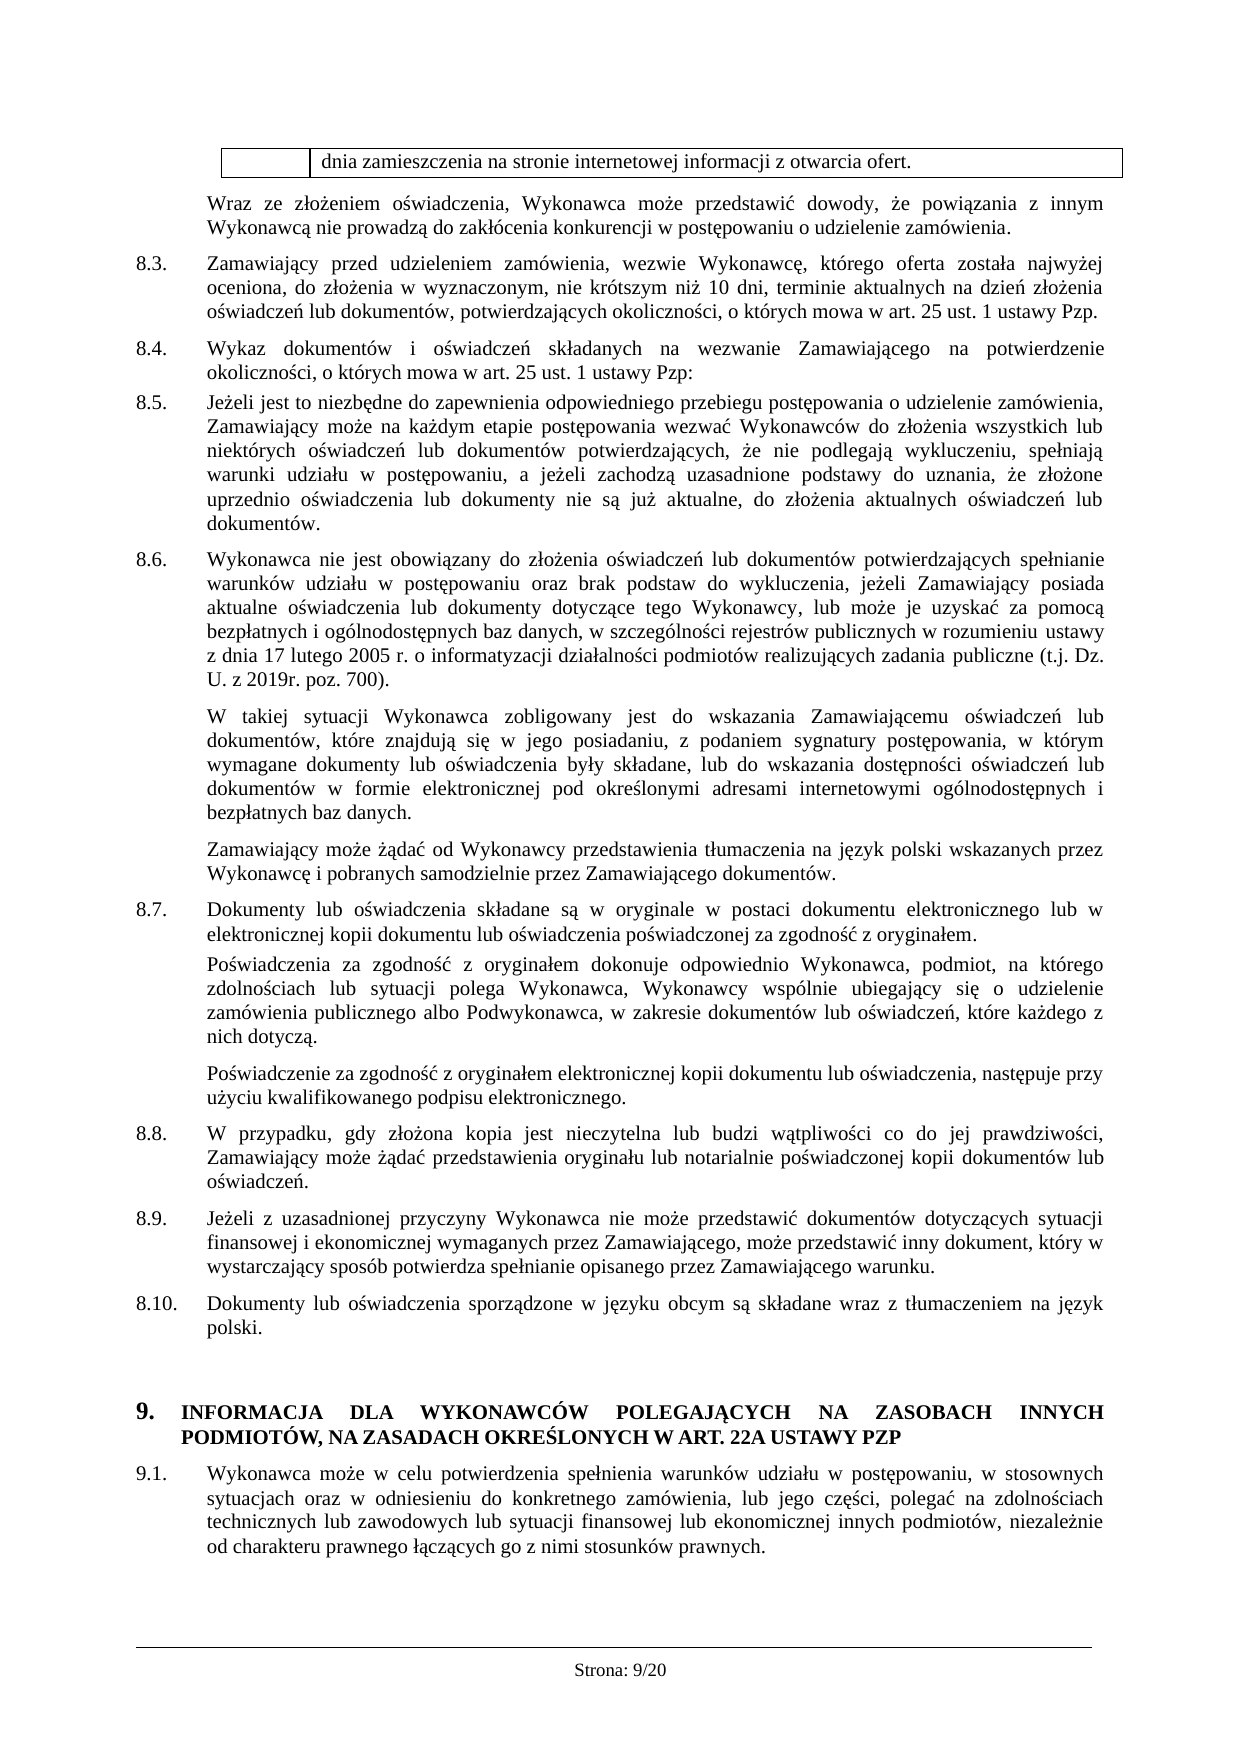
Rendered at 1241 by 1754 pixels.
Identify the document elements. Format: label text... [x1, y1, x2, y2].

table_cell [311, 149, 1122, 177]
subtitle W takiej sytuacji Wykonawca zobligowany jest do wskazania Zamawiającemu oświadczeń lub dokumentów, które znajdują się w jego posiadaniu, z podaniem sygnatury postępowania, w którym wymagane dokumenty lub oświadczenia były składane, lub do wskazania dostępności oświadczeń lub dokumentów w formie elektronicznej pod określonymi adresami internetowymi ogólnodostępnych i bezpłatnych baz danych. [207, 704, 1104, 824]
subtitle Wykaz dokumentów i oświadczeń składanych na wezwanie Zamawiającego na potwierdzenie okoliczności, o których mowa w art. 25 ust. 1 ustawy Pzp: [136, 336, 1104, 384]
subtitle Dokumenty lub oświadczenia składane są w oryginale w postaci dokumentu elektronicznego lub w elektronicznej kopii dokumentu lub oświadczenia poświadczonej za zgodność z oryginałem. [136, 897, 1104, 946]
subtitle Wraz ze złożeniem oświadczenia, Wykonawca może przedstawić dowody, że powiązania z innym Wykonawcą nie prowadzą do zakłócenia konkurencji w postępowaniu o udzielenie zamówienia. [207, 191, 1104, 239]
subtitle INFORMACJA DLA WYKONAWCÓW POLEGAJĄCYCH NA ZASOBACH INNYCH PODMIOTÓW, NA ZASADACH OKREŚLONYCH W ART. 22A USTAWY PZP [136, 1396, 1104, 1449]
subtitle Jeżeli z uzasadnionej przyczyny Wykonawca nie może przedstawić dokumentów dotyczących sytuacji finansowej i ekonomicznej wymaganych przez Zamawiającego, może przedstawić inny dokument, który w wystarczający sposób potwierdza spełnianie opisanego przez Zamawiającego warunku. [136, 1206, 1104, 1278]
subtitle Wykonawca może w celu potwierdzenia spełnienia warunków udziału w postępowaniu, w stosownych sytuacjach oraz w odniesieniu do konkretnego zamówienia, lub jego części, polegać na zdolnościach technicznych lub zawodowych lub sytuacji finansowej lub ekonomicznej innych podmiotów, niezależnie od charakteru prawnego łączących go z nimi stosunków prawnych. [136, 1461, 1104, 1558]
subtitle Zamawiający przed udzieleniem zamówienia, wezwie Wykonawcę, którego oferta została najwyżej oceniona, do złożenia w wyznaczonym, nie krótszym niż 10 dni, terminie aktualnych na dzień złożenia oświadczeń lub dokumentów, potwierdzających okoliczności, o których mowa w art. 25 ust. 1 ustawy Pzp. [136, 251, 1104, 323]
subtitle Dokumenty lub oświadczenia sporządzone w języku obcym są składane wraz z tłumaczeniem na język polski. [136, 1291, 1104, 1339]
subtitle Wykonawca nie jest obowiązany do złożenia oświadczeń lub dokumentów potwierdzających spełnianie warunków udziału w postępowaniu oraz brak podstaw do wykluczenia, jeżeli Zamawiający posiada aktualne oświadczenia lub dokumenty dotyczące tego Wykonawcy, lub może je uzyskać za pomocą bezpłatnych i ogólnodostępnych baz danych, w szczególności rejestrów publicznych w rozumieniu ustawy z dnia 17 lutego 2005 r. o informatyzacji działalności podmiotów realizujących zadania publiczne (t.j. Dz. U. z 2019r. poz. 700). [136, 547, 1104, 691]
table_cell 1 [222, 149, 309, 177]
subtitle W przypadku, gdy złożona kopia jest nieczytelna lub budzi wątpliwości co do jej prawdziwości, Zamawiający może żądać przedstawienia oryginału lub notarialnie poświadczonej kopii dokumentów lub oświadczeń. [136, 1121, 1104, 1193]
subtitle Jeżeli jest to niezbędne do zapewnienia odpowiedniego przebiegu postępowania o udzielenie zamówienia, Zamawiający może na każdym etapie postępowania wezwać Wykonawców do złożenia wszystkich lub niektórych oświadczeń lub dokumentów potwierdzających, że nie podlegają wykluczeniu, spełniają warunki udziału w postępowaniu, a jeżeli zachodzą uzasadnione podstawy do uznania, że złożone uprzednio oświadczenia lub dokumenty nie są już aktualne, do złożenia aktualnych oświadczeń lub dokumentów. [136, 390, 1104, 534]
subtitle Poświadczenie za zgodność z oryginałem elektronicznej kopii dokumentu lub oświadczenia, następuje przy użyciu kwalifikowanego podpisu elektronicznego. [207, 1061, 1104, 1109]
subtitle Zamawiający może żądać od Wykonawcy przedstawienia tłumaczenia na język polski wskazanych przez Wykonawcę i pobranych samodzielnie przez Zamawiającego dokumentów. [207, 837, 1104, 885]
subtitle Poświadczenia za zgodność z oryginałem dokonuje odpowiednio Wykonawca, podmiot, na którego zdolnościach lub sytuacji polega Wykonawca, Wykonawcy wspólnie ubiegający się o udzielenie zamówienia publicznego albo Podwykonawca, w zakresie dokumentów lub oświadczeń, które każdego z nich dotyczą. [207, 952, 1104, 1048]
